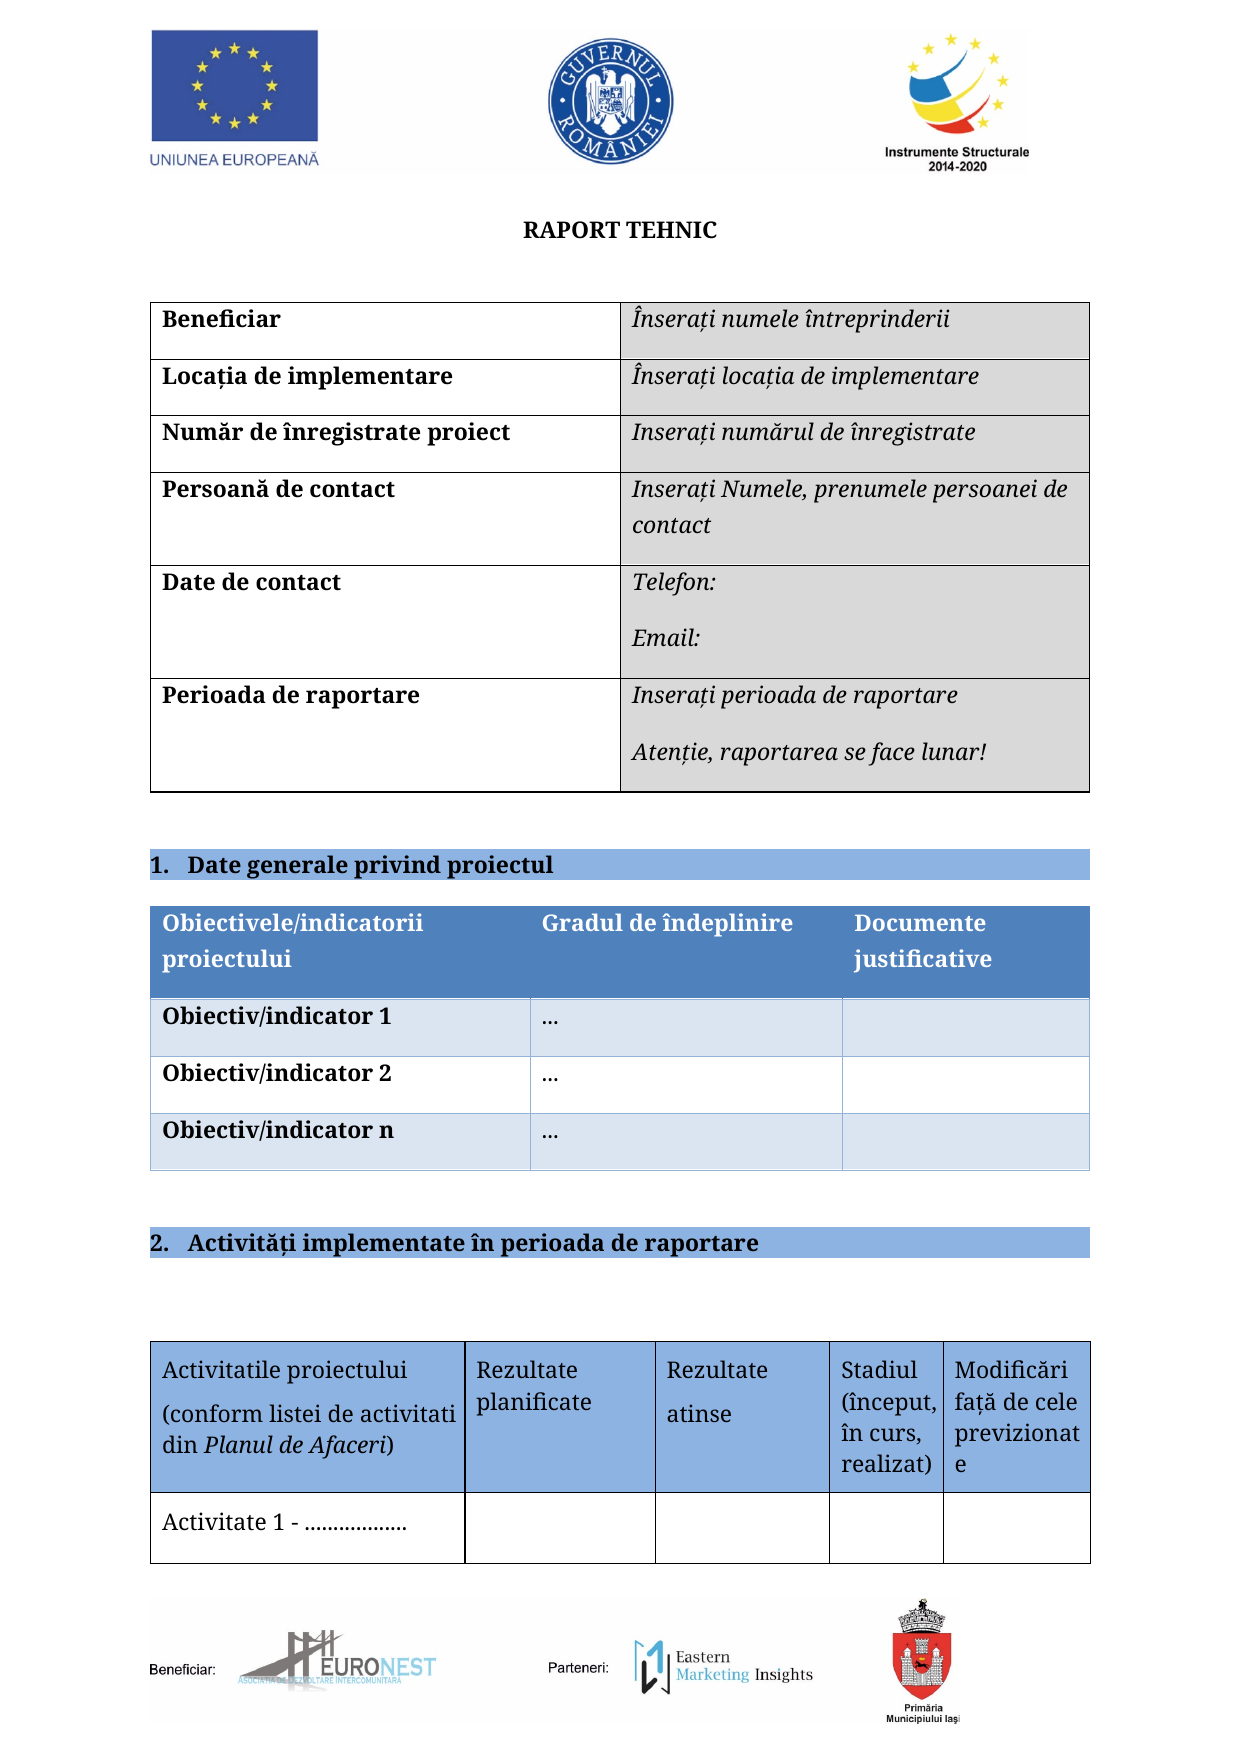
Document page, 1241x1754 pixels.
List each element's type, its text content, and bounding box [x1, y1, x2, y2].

picture [150, 29, 1029, 174]
table_cell Date de contact [151, 566, 620, 678]
table_cell Număr de înregistrate proiect [151, 416, 620, 472]
table_cell ... [531, 1114, 842, 1169]
table_cell Inserați perioada de raportare Atenție, raportarea se face lunar! [621, 679, 1089, 791]
table_cell [843, 1114, 1089, 1169]
table_cell Obiectiv/indicator n [151, 1114, 530, 1169]
table_cell ... [531, 1057, 842, 1112]
table_cell [843, 1000, 1089, 1056]
list Activități implementate în perioada de raportare [150, 1227, 1090, 1258]
table_header Rezultate planificate [466, 1342, 655, 1492]
table_header Rezultate atinse [656, 1342, 829, 1492]
table_header Activitatile proiectului (conform listei de activitati din Planul de Afaceri) [151, 1342, 464, 1492]
table_cell Inserați numărul de înregistrate [621, 416, 1089, 472]
table_cell [656, 1493, 829, 1563]
table_cell Telefon: Email: [621, 566, 1089, 678]
table_cell Locația de implementare [151, 360, 620, 415]
table_cell [466, 1493, 655, 1563]
table_header Gradul de îndeplinire [531, 907, 842, 998]
table_cell Activitate 1 - .................. [151, 1493, 464, 1563]
table_header Modificări față de cele previzionate [944, 1342, 1090, 1492]
table_cell Înserați locația de implementare [621, 360, 1089, 415]
table_cell Inserați Numele, prenumele persoanei de contact [621, 473, 1089, 564]
table_cell Obiectiv/indicator 1 [151, 1000, 530, 1056]
table_cell Persoană de contact [151, 473, 620, 564]
table_cell ... [531, 1000, 842, 1056]
table_cell [830, 1493, 943, 1563]
table_header Documente justificative [843, 907, 1089, 998]
picture [150, 1598, 960, 1725]
list Date generale privind proiectul [150, 849, 1090, 880]
text RAPORT TEHNIC [150, 214, 1090, 246]
table_header Beneficiar [151, 303, 620, 358]
table_cell [944, 1493, 1090, 1563]
table_header Stadiul (început, în curs, realizat) [830, 1342, 943, 1492]
table_cell Perioada de raportare [151, 679, 620, 791]
table_cell [843, 1057, 1089, 1112]
table_header Înserați numele întreprinderii [621, 303, 1089, 358]
table_cell Obiectiv/indicator 2 [151, 1057, 530, 1112]
table_header Obiectivele/indicatorii proiectului [151, 907, 530, 998]
